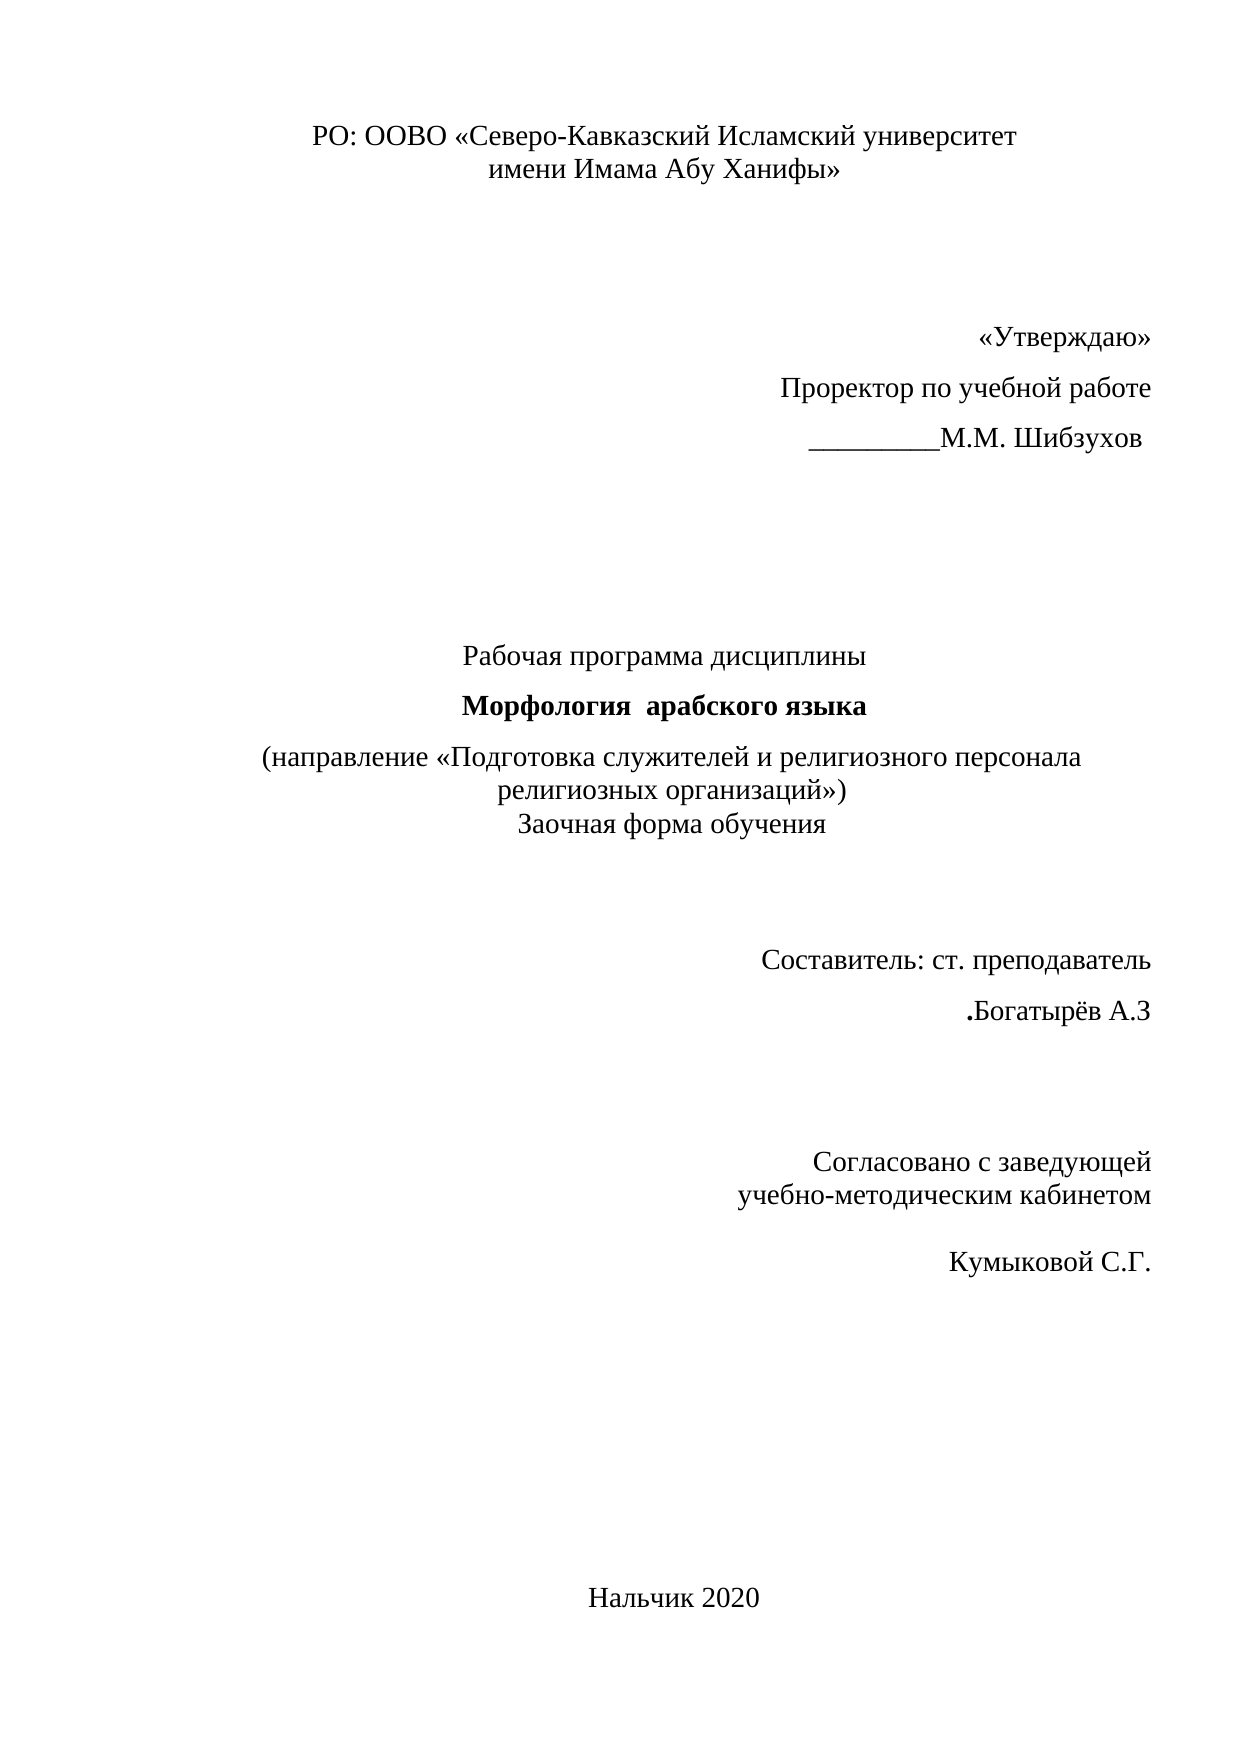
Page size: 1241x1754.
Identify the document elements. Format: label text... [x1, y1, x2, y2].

text Согласовано с заведующей учебно-методическим кабинетом [693, 1144, 1152, 1211]
text Проректор по учебной работе [177, 370, 1152, 403]
text имени Имама Абу Ханифы» [177, 152, 1152, 185]
text (направление «Подготовка служителей и религиозного персонала религиозных организаций») [192, 739, 1152, 806]
text Рабочая программа дисциплины [177, 638, 1152, 672]
text Составитель: ст. преподаватель [177, 942, 1152, 976]
text Богатырёв А.З. [177, 993, 1152, 1026]
text Морфология арабского языка [177, 688, 1152, 722]
text Кумыковой С.Г. [177, 1244, 1152, 1278]
text _________М.М. Шибзухов [177, 420, 1152, 453]
text РО: ООВО «Северо-Кавказский Исламский университет [177, 118, 1152, 152]
text «Утверждаю» [177, 319, 1152, 353]
text Нальчик 2020 [196, 1580, 1152, 1613]
text Заочная форма обучения [192, 806, 1152, 839]
